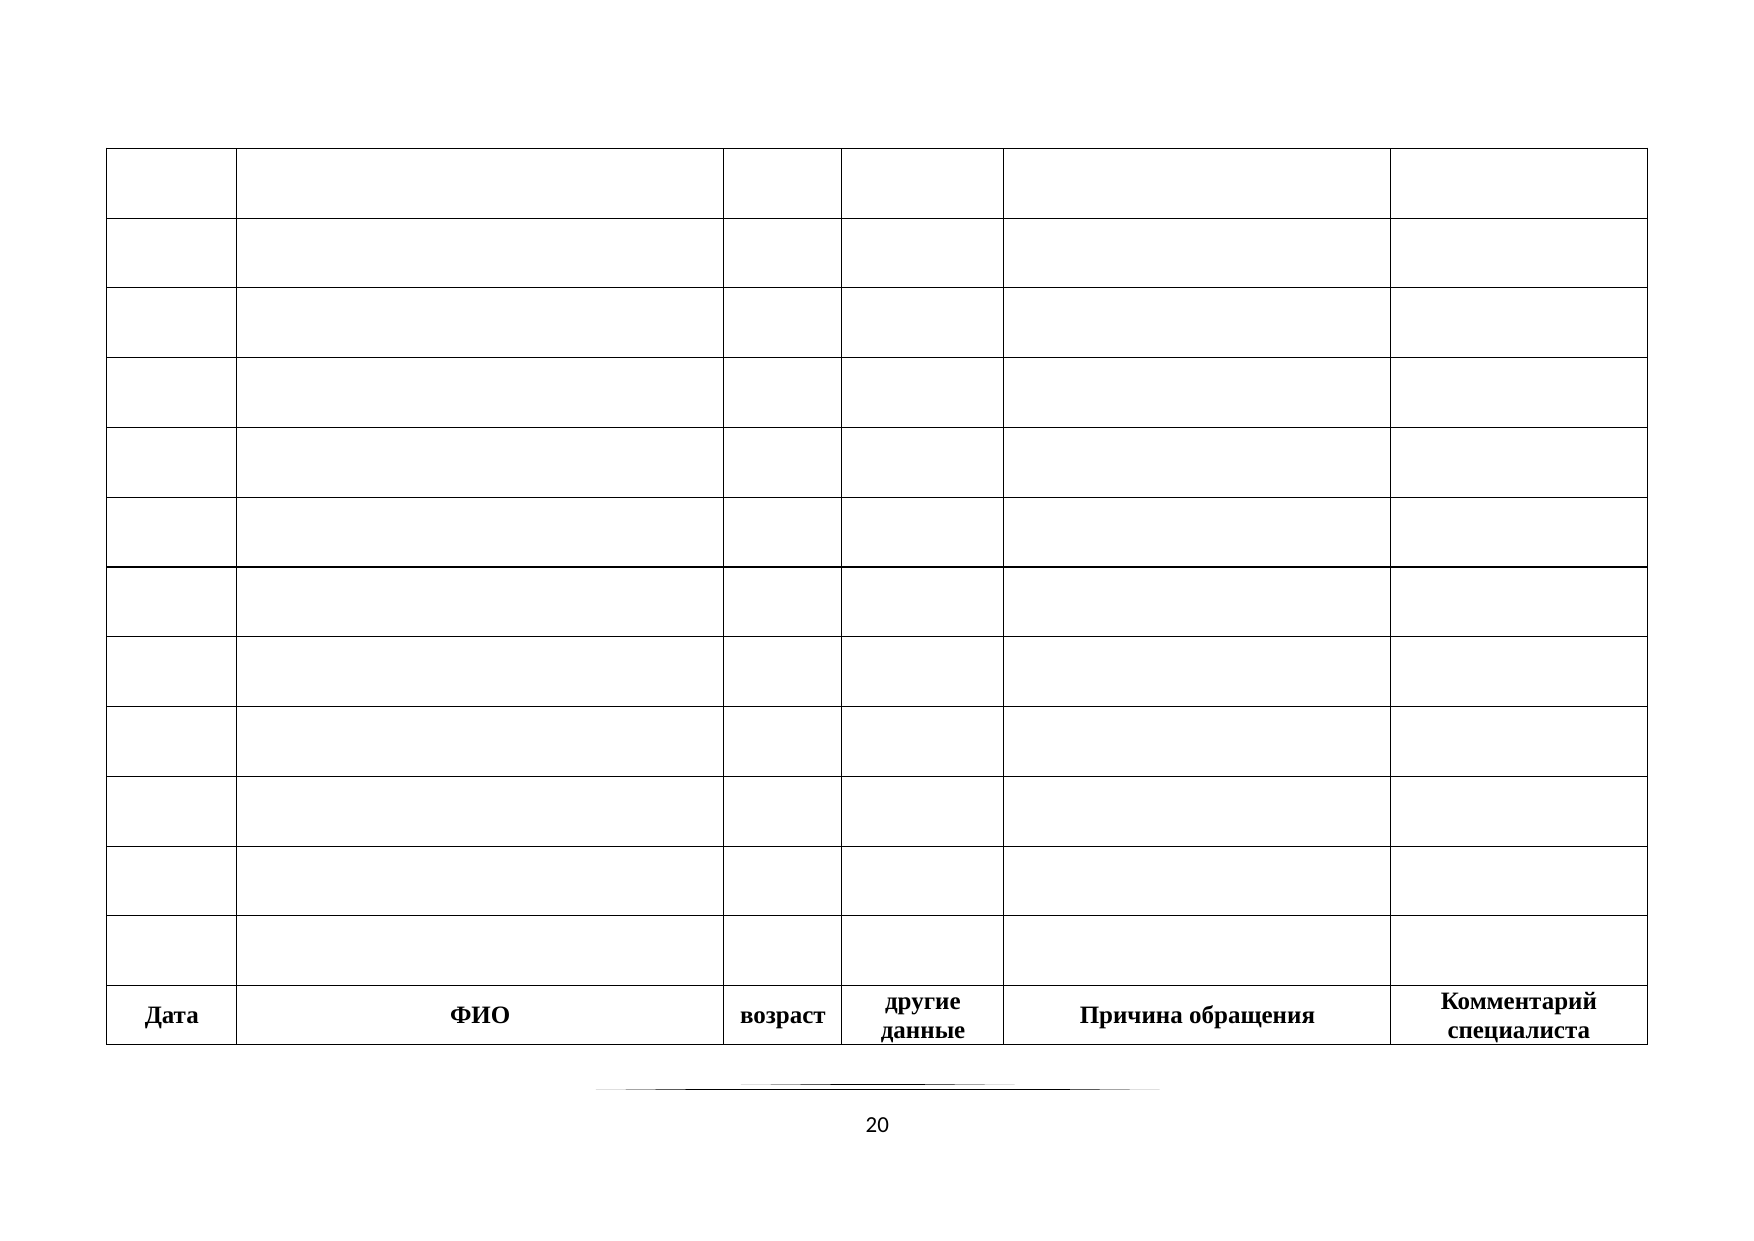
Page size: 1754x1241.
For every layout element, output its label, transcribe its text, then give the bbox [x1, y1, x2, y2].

table_cell Причина обращения [1004, 986, 1390, 1044]
table_cell [842, 847, 1003, 915]
table_cell ФИО [237, 986, 723, 1044]
table_cell [1004, 288, 1390, 357]
table_cell [1004, 847, 1390, 915]
table_cell [724, 219, 841, 287]
table_cell [107, 149, 236, 217]
table_cell [1004, 149, 1390, 217]
table_cell [107, 568, 236, 636]
table_cell [107, 358, 236, 427]
table_cell [1004, 219, 1390, 287]
table_cell [1391, 847, 1647, 915]
table_cell [724, 498, 841, 566]
table_cell [1004, 637, 1390, 706]
table_cell [1391, 498, 1647, 566]
table_cell [1391, 288, 1647, 357]
table_cell [1391, 149, 1647, 217]
table_cell [107, 637, 236, 706]
table_cell [107, 777, 236, 846]
table_cell [1004, 358, 1390, 427]
table_cell [237, 637, 723, 706]
table_cell [1391, 219, 1647, 287]
table_cell [842, 637, 1003, 706]
table_cell [107, 428, 236, 497]
table_cell [1004, 707, 1390, 776]
table_cell Комментарий специалиста [1391, 986, 1647, 1044]
table_cell [107, 847, 236, 915]
table_cell [1391, 637, 1647, 706]
table_cell [1391, 916, 1647, 985]
table_cell [1391, 777, 1647, 846]
table_cell [842, 219, 1003, 287]
table_cell [724, 568, 841, 636]
table_cell Дата [107, 986, 236, 1044]
table_cell [1004, 777, 1390, 846]
table_cell [724, 637, 841, 706]
table_cell [107, 916, 236, 985]
table_cell [842, 916, 1003, 985]
table_cell [237, 498, 723, 566]
table_cell [237, 847, 723, 915]
table_cell [724, 707, 841, 776]
table_cell [107, 707, 236, 776]
table_cell [724, 358, 841, 427]
table_cell [107, 219, 236, 287]
table_cell [842, 498, 1003, 566]
table_cell [842, 428, 1003, 497]
table_cell [237, 428, 723, 497]
table_cell возраст [724, 986, 841, 1044]
table_cell [842, 288, 1003, 357]
table_cell [724, 149, 841, 217]
table_cell другие данные [842, 986, 1003, 1044]
table_cell [724, 916, 841, 985]
table_cell [1391, 568, 1647, 636]
table_cell [724, 288, 841, 357]
table_cell [237, 288, 723, 357]
table_cell [1004, 428, 1390, 497]
table_cell [842, 149, 1003, 217]
table_cell [237, 149, 723, 217]
table_cell [842, 568, 1003, 636]
table_cell [107, 498, 236, 566]
table_cell [237, 777, 723, 846]
table_cell [842, 777, 1003, 846]
table_cell [1391, 358, 1647, 427]
table_cell [1391, 707, 1647, 776]
table_cell [237, 916, 723, 985]
table_cell [1391, 428, 1647, 497]
table_cell [842, 358, 1003, 427]
table_cell [724, 777, 841, 846]
table_cell [1004, 498, 1390, 566]
table_cell [237, 219, 723, 287]
table_cell [724, 428, 841, 497]
table_cell [1004, 568, 1390, 636]
table_cell [107, 288, 236, 357]
table_cell [842, 707, 1003, 776]
table_cell [724, 847, 841, 915]
table_cell [237, 707, 723, 776]
table_cell [237, 358, 723, 427]
table_cell [1004, 916, 1390, 985]
table_cell [237, 568, 723, 636]
